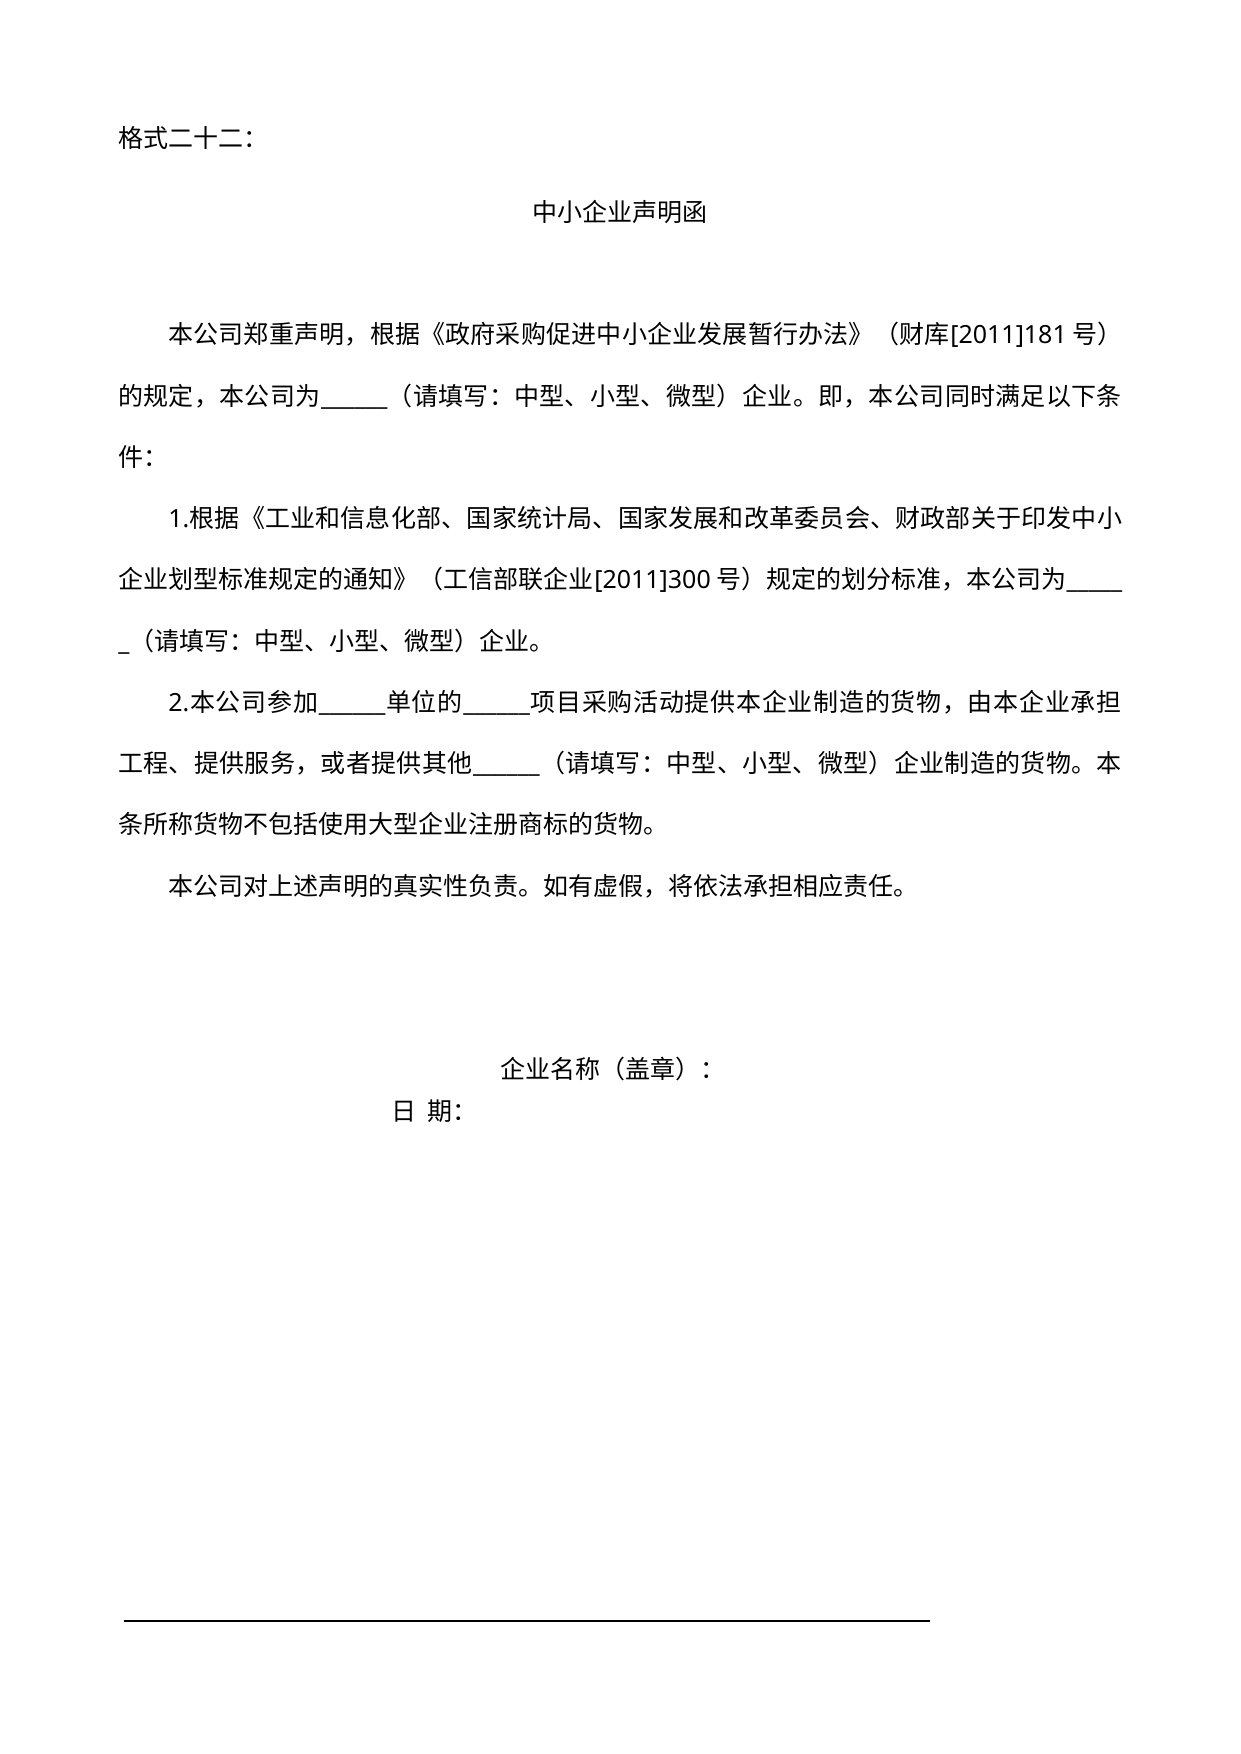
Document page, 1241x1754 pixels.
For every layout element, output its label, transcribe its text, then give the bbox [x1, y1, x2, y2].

text 1.根据《工业和信息化部、国家统计局、国家发展和改革委员会、财政部关于印发中小企业划型标准规定的通知》（工信部联企业[2011]300号）规定的划分标准，本公司为______（请填写：中型、小型、微型）企业。 [118, 479, 1122, 662]
text 本公司郑重声明，根据《政府采购促进中小企业发展暂行办法》（财库[2011]181号）的规定，本公司为______（请填写：中型、小型、微型）企业。即，本公司同时满足以下条件： [118, 295, 1122, 479]
text 2.本公司参加______单位的______项目采购活动提供本企业制造的货物，由本企业承担工程、提供服务，或者提供其他______（请填写：中型、小型、微型）企业制造的货物。本条所称货物不包括使用大型企业注册商标的货物。 [118, 662, 1122, 846]
text 格式二十二： [118, 118, 1122, 154]
text 中小企业声明函 [118, 172, 1122, 234]
text 日 期： [118, 1091, 1122, 1127]
text 本公司对上述声明的真实性负责。如有虚假，将依法承担相应责任。 [118, 846, 1122, 907]
text 企业名称（盖章）： [118, 1030, 959, 1091]
